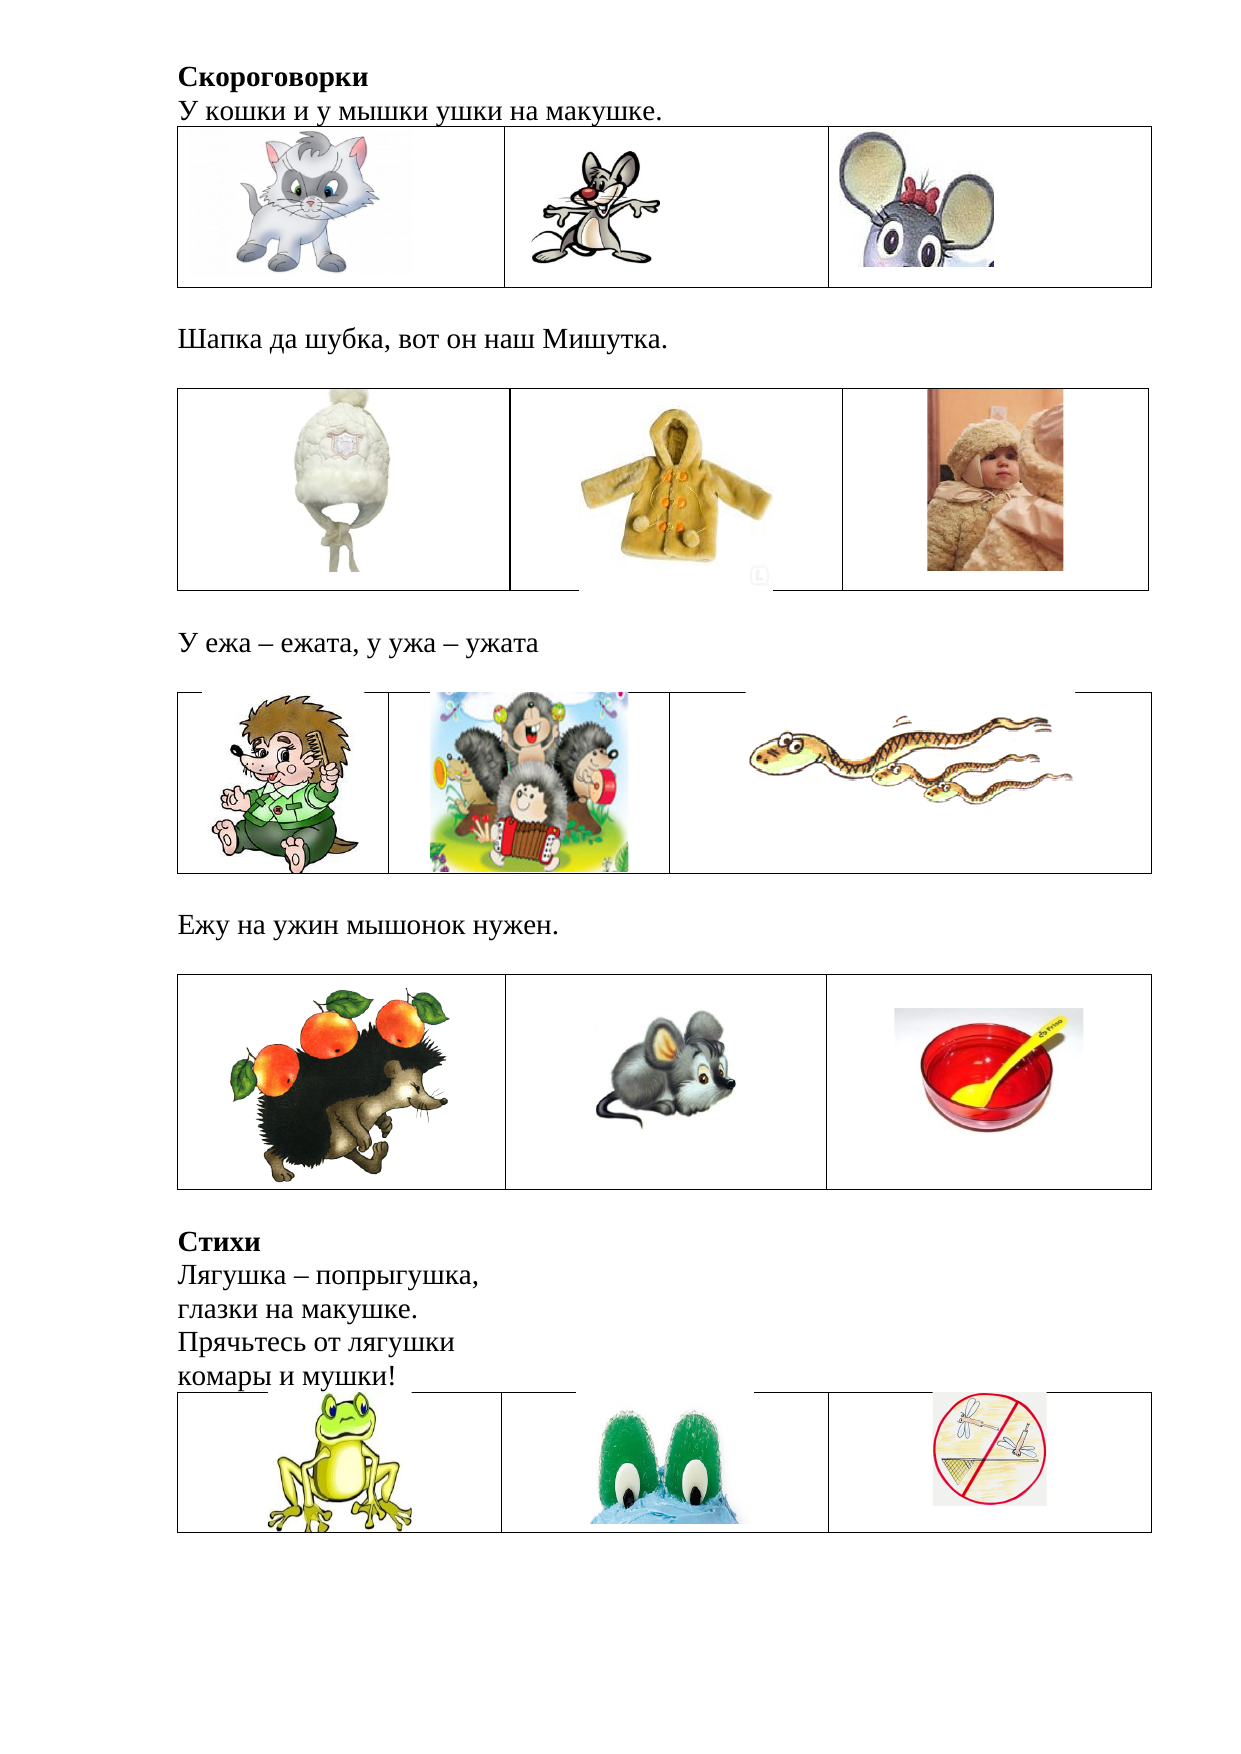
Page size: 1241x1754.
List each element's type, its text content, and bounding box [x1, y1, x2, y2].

table_header [829, 1393, 1151, 1532]
picture [202, 692, 365, 873]
table_header [178, 693, 202, 873]
text Лягушка – попрыгушка, глазки на макушке. Прячьтесь от лягушки комары и мушки! [177, 1257, 1152, 1392]
table_header [412, 1393, 501, 1532]
picture [188, 127, 413, 276]
table_header [676, 127, 828, 287]
table_header [178, 127, 504, 287]
table_header [773, 389, 842, 590]
picture [894, 1008, 1084, 1145]
table_header [502, 1393, 828, 1532]
text У кошки и у мышки ушки на макушке. [177, 93, 1152, 126]
picture [516, 127, 676, 287]
table_header [365, 693, 388, 873]
table_header [511, 389, 579, 590]
picture [576, 1392, 754, 1524]
table_header [843, 389, 1148, 590]
table_header [463, 975, 505, 1189]
table_header [829, 127, 1151, 287]
text Стихи [177, 1224, 1152, 1257]
picture [927, 389, 1064, 571]
table_header [670, 693, 1151, 873]
table_header [178, 389, 509, 590]
picture [594, 1008, 738, 1131]
table_header [178, 975, 220, 1189]
text Шапка да шубка, вот он наш Мишутка. [177, 321, 1152, 355]
table_header [389, 693, 669, 873]
picture [839, 127, 994, 267]
picture [220, 975, 463, 1190]
text Ежу на ужин мышонок нужен. [177, 907, 1152, 941]
table_header [506, 975, 826, 1189]
picture [579, 389, 773, 591]
picture [430, 692, 629, 872]
picture [932, 1392, 1047, 1506]
table_header [505, 127, 516, 287]
picture [267, 1392, 412, 1532]
table_header [827, 975, 1151, 1189]
picture [275, 389, 413, 572]
text Скороговорки [177, 59, 1152, 93]
table_header [178, 1393, 267, 1532]
text У ежа – ежата, у ужа – ужата [177, 625, 1152, 658]
picture [745, 692, 1076, 820]
